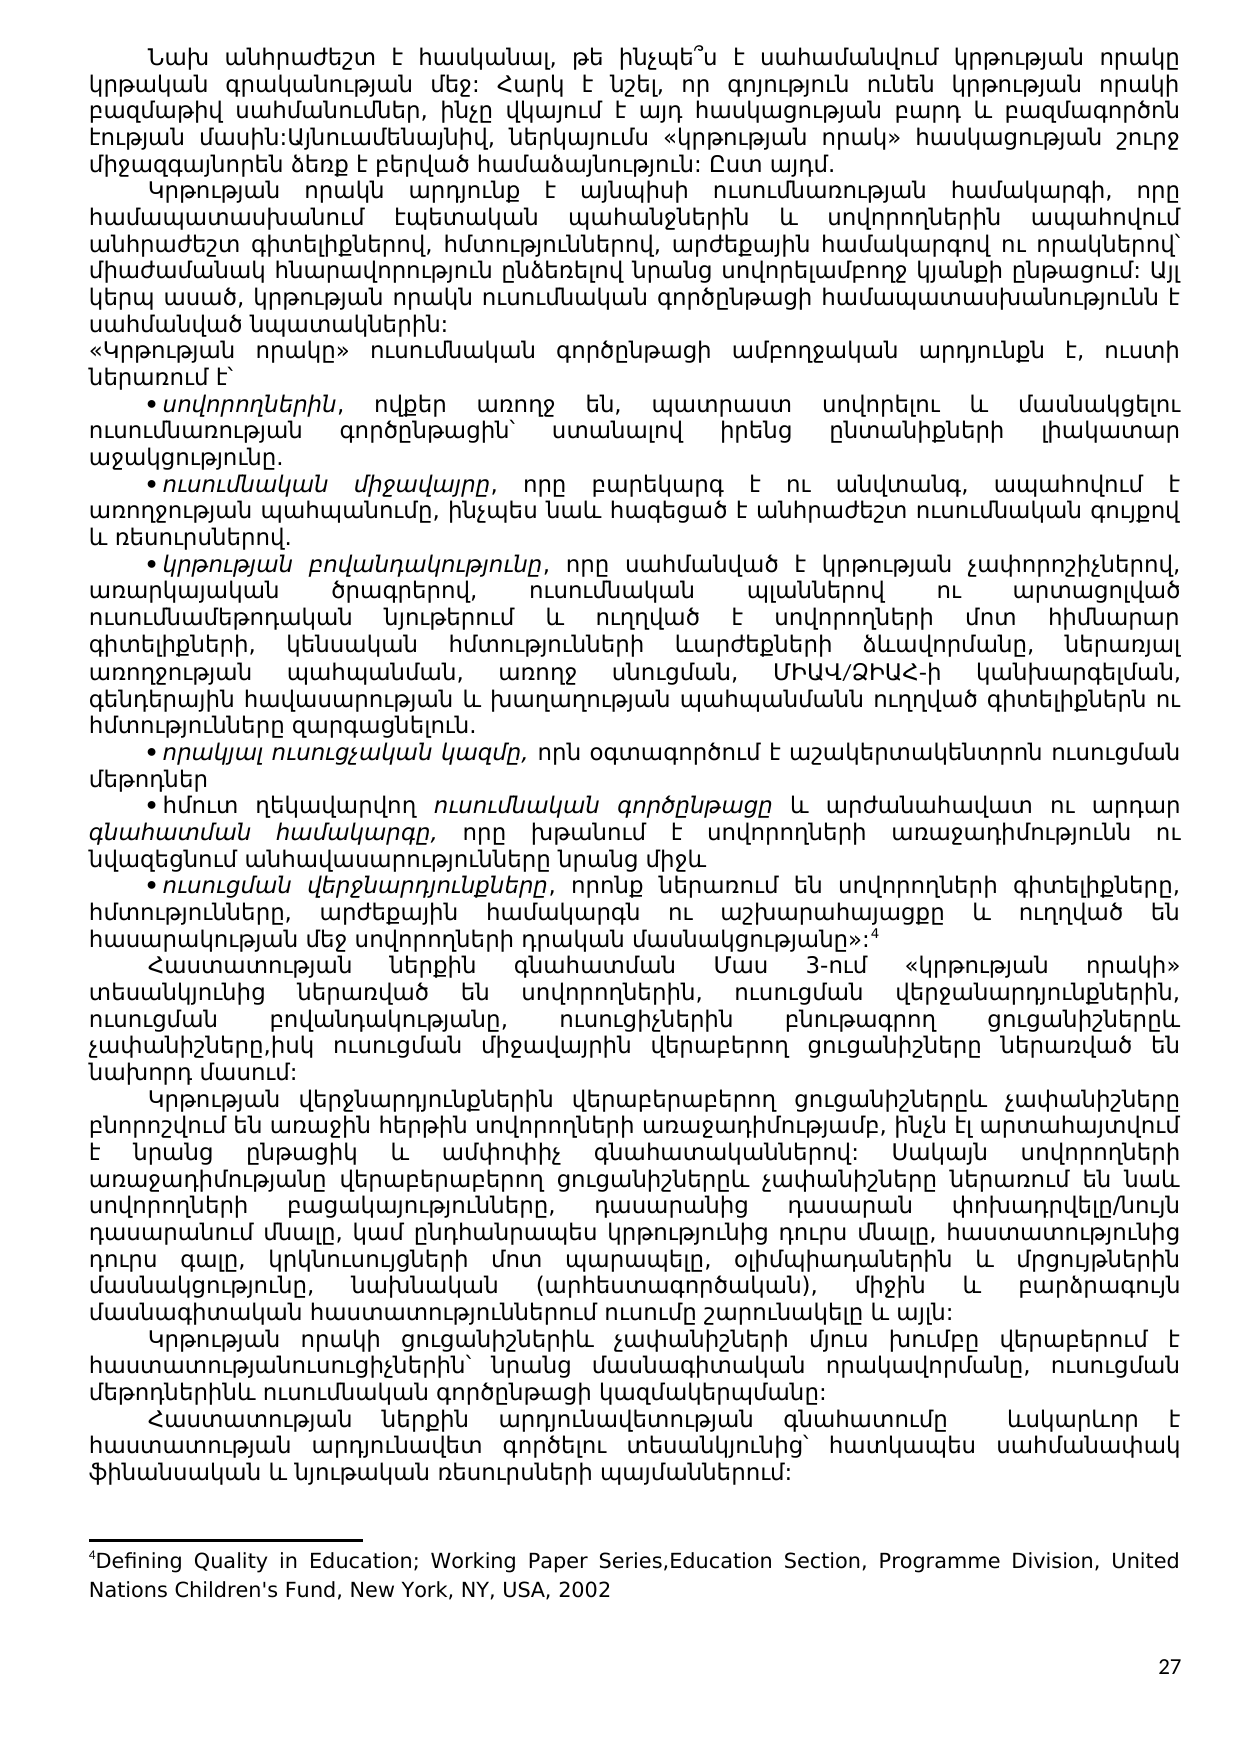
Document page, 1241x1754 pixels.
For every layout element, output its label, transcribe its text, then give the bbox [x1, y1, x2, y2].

list Կրթության որակի ցուցանիշներիև չափանիշների մյուս խումբը վերաբերում է հաստատությանուսուցիչներին՝ նրանց մասնագիտական որակավորմանը, ուսուցման մեթոդներինև ուսումնական գործընթացի կազմակերպմանը: [89, 1326, 1181, 1406]
list «Կրթության որակը» ուսումնական գործընթացի ամբողջական արդյունքն է, ուստի ներառում է՝ [89, 338, 1181, 391]
list ուսուցման վերջնարդյունքները, որոնք ներառում են սովորողների գիտելիքները, հմտությունները, արժեքային համակարգն ու աշխարահայացքը և ուղղված են հասարակության մեջ սովորողների դրական մասնակցությանը»: [89, 872, 1181, 952]
list Կրթության վերջնարդյունքներին վերաբերաբերող ցուցանիշներըև չափանիշները բնորոշվում են առաջին հերթին սովորողների առաջադիմությամբ, ինչն էլ արտահայտվում է նրանց ընթացիկ և ամփոփիչ գնահատականներով: Սակայն սովորողների առաջադիմությանը վերաբերաբերող ցուցանիշներըև չափանիշները ներառում են նաև սովորողների բացակայությունները, դասարանից դասարան փոխադրվելը/նույն դասարանում մնալը, կամ ընդհանրապես կրթությունից դուրս մնալը, հաստատությունից դուրս գալը, կրկնուսույցների մոտ պարապելը, օլիմպիադաներին և մրցույթներին մասնակցությունը, նախնական (արհեստագործական), միջին և բարձրագույն մասնագիտական հաստատություններում ուսումը շարունակելը և այլն: [89, 1086, 1181, 1326]
list հմուտ ղեկավարվող ուսումնական գործընթացը և արժանահավատ ու արդար գնահատման համակարգը, որը խթանում է սովորողների առաջադիմությունն ու նվազեցնում անհավասարությունները նրանց միջև [89, 792, 1181, 872]
list Կրթության որակն արդյունք է այնպիսի ուսումնառության համակարգի, որը համապատասխանում էպետական պահանջներին և սովորողներին ապահովում անհրաժեշտ գիտելիքներով, հմտություններով, արժեքային համակարգով ու որակներով՝ միաժամանակ հնարավորություն ընձեռելով նրանց սովորելամբողջ կյանքի ընթացում: Այլ կերպ ասած, կրթության որակն ուսումնական գործընթացի համապատասխանությունն է սահմանված նպատակներին: [89, 178, 1181, 338]
list Հաստատության ներքին արդյունավետության գնահատումը ևսկարևոր է հաստատության արդյունավետ գործելու տեսանկյունից՝ հատկապես սահմանափակ ֆինանսական և նյութական ռեսուրսների պայմաններում: [89, 1406, 1181, 1486]
list Հաստատության ներքին գնահատման Մաս 3-ում «կրթության որակի» տեսանկյունից ներառված են սովորողներին, ուսուցման վերջանարդյունքներին, ուսուցման բովանդակությանը, ուսուցիչներին բնութագրող ցուցանիշներըև չափանիշները,իսկ ուսուցման միջավայրին վերաբերող ցուցանիշները ներառված են նախորդ մասում: [89, 952, 1181, 1086]
list ուսումնական միջավայրը, որը բարեկարգ է ու անվտանգ, ապահովում է առողջության պահպանումը, ինչպես նաև հագեցած է անհրաժեշտ ուսումնական գույքով և ռեսուրսներով. [89, 471, 1181, 551]
list որակյալ ուսուցչական կազմը, որն օգտագործում է աշակերտակենտրոն ուսուցման մեթոդներ [89, 739, 1181, 792]
list կրթության բովանդակությունը, որը սահմանված է կրթության չափորոշիչներով, առարկայական ծրագրերով, ուսումնական պլաններով ու արտացոլված ուսումնամեթոդական նյութերում և ուղղված է սովորողների մոտ հիմնարար գիտելիքների, կենսական հմտությունների ևարժեքների ձևավորմանը, ներառյալ առողջության պահպանման, առողջ սնուցման, ՄԻԱՎ/ՁԻԱՀ-ի կանխարգելման, գենդերային հավասարության և խաղաղության պահպանմանն ուղղված գիտելիքներն ու հմտությունները զարգացնելուն. [89, 551, 1181, 739]
list Նախ անհրաժեշտ է հասկանալ, թե ինչպե՞ս է սահամանվում կրթության որակը կրթական գրականության մեջ: Հարկ է նշել, որ գոյություն ունեն կրթության որակի բազմաթիվ սահմանումներ, ինչը վկայում է այդ հասկացության բարդ և բազմագործոն էության մասին:Այնուամենայնիվ, ներկայումս «կրթության որակ» հասկացության շուրջ միջազգայնորեն ձեռք է բերված համաձայնություն: Ըստ այդմ. [89, 44, 1181, 178]
list սովորողներին, ովքեր առողջ են, պատրաստ սովորելու և մասնակցելու ուսումնառության գործընթացին՝ ստանալով իրենց ընտանիքների լիակատար աջակցությունը. [89, 391, 1181, 471]
